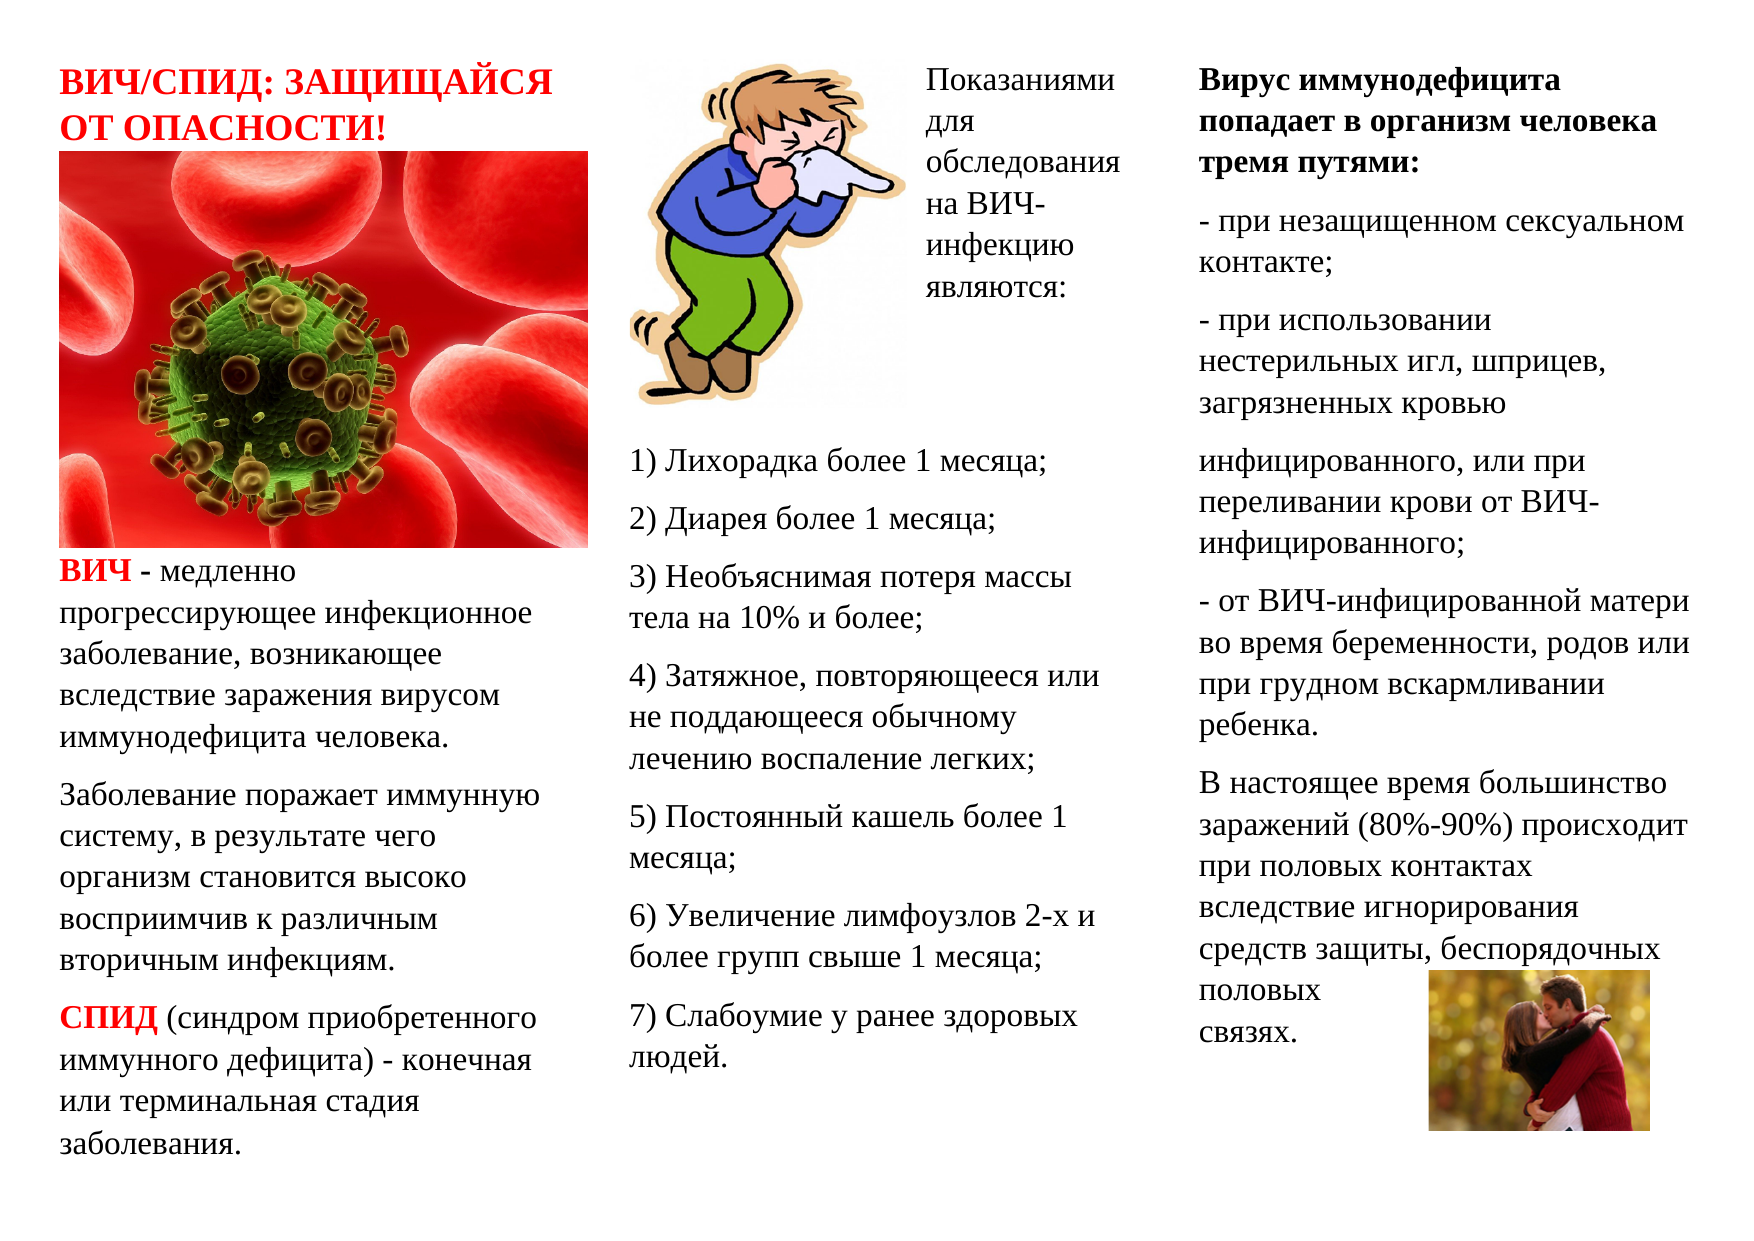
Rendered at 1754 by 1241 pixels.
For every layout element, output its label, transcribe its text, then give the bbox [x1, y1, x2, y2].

text - при использовании нестерильных игл, шприцев, загрязненных кровью [1199, 299, 1695, 420]
picture [628, 59, 907, 406]
text 7) Слабоумие у ранее здоровых людей. [629, 995, 1125, 1074]
text инфицированного, или при переливании крови от ВИЧ- инфицированного; [1199, 440, 1695, 561]
text Заболевание поражает иммунную систему, в результате чего организм становится высоко восприимчив к различным вторичным инфекциям. [59, 774, 555, 978]
text ВИЧ/СПИД: ЗАЩИЩАЙСЯ ОТ ОПАСНОСТИ!ВИЧ - медленно прогрессирующее инфекционное заболевание, возникающее вследствие заражения вирусом иммунодефицита человека. [59, 548, 555, 754]
text 4) Затяжное, повторяющееся или не поддающееся обычному лечению воспаление легких; [629, 655, 1125, 776]
text СПИД (синдром приобретенного иммунного дефицита) - конечная или терминальная стадия заболевания. [59, 997, 555, 1162]
text 6) Увеличение лимфоузлов 2-х и более групп свыше 1 месяца; [629, 895, 1125, 975]
text ВИЧ/СПИД: ЗАЩИЩАЙСЯ ОТ ОПАСНОСТИ!ВИЧ - медленно прогрессирующее инфекционное заболевание, возникающее вследствие заражения вирусом иммунодефицита человека. [59, 59, 555, 151]
text - от ВИЧ-инфицированной матери во время беременности, родов или при грудном вскармливании ребенка. [1199, 581, 1695, 743]
text 3) Необъяснимая потеря массы тела на 10% и более; [629, 556, 1125, 636]
text 1) Лихорадка более 1 месяца; [629, 440, 1125, 478]
text В настоящее время большинство заражений (80%-90%) происходит при половых контактах вследствие игнорирования средств защиты, беспорядочных половых связях. [1199, 763, 1695, 1049]
text Вирус иммунодефицита попадает в организм человека тремя путями: [1199, 59, 1695, 180]
text Показаниями для обследования на ВИЧ- инфекцию являются: [907, 59, 1125, 304]
text 5) Постоянный кашель более 1 месяца; [629, 796, 1125, 876]
text 2) Диарея более 1 месяца; [629, 498, 1125, 536]
picture [59, 151, 588, 548]
text - при незащищенном сексуальном контакте; [1199, 200, 1695, 279]
picture [1428, 970, 1650, 1131]
